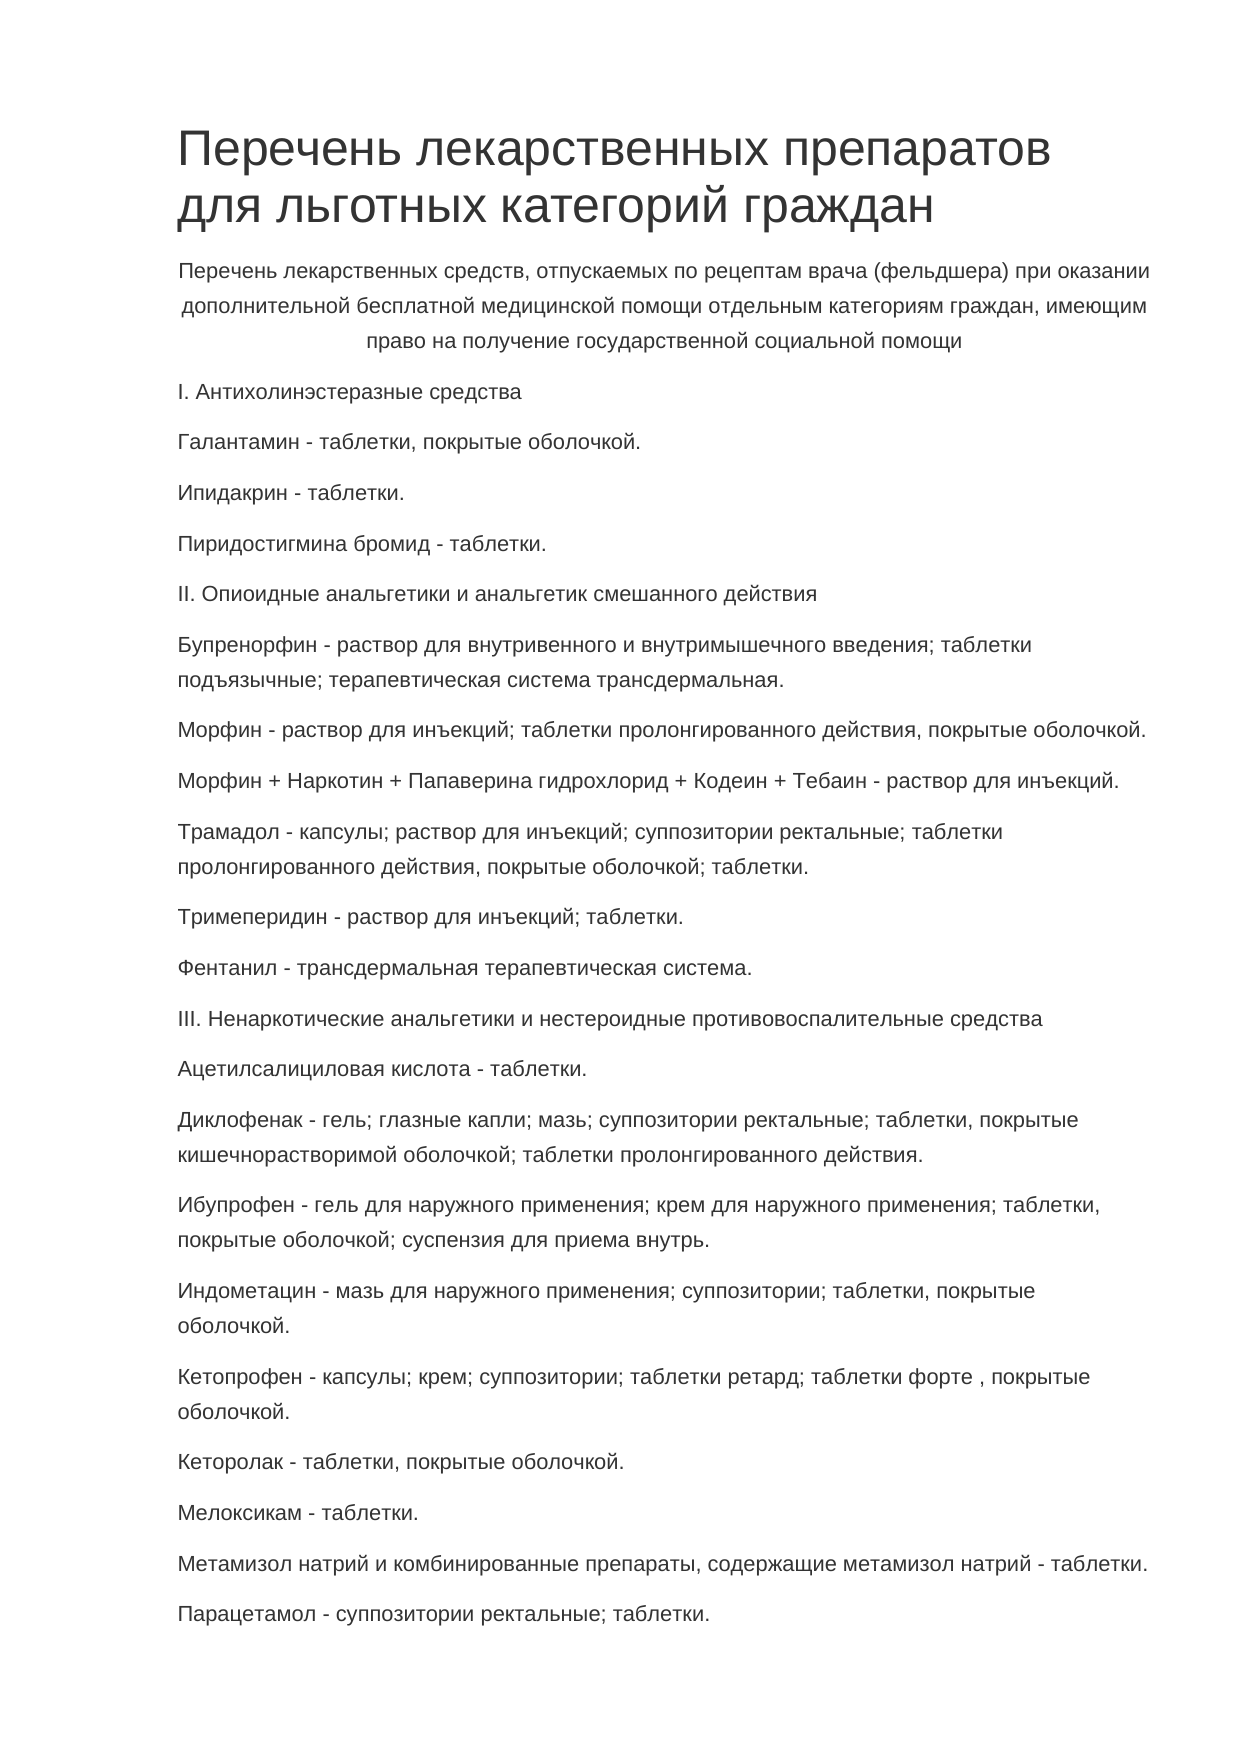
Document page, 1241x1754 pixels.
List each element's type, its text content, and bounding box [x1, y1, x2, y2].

text Перечень лекарственных препаратов для льготных категорий граждан [177, 118, 1152, 233]
text Ибупрофен - гель для наружного применения; крем для наружного применения; таблетки, покрытые оболочкой; суспензия для приема внутрь. [177, 1182, 1152, 1252]
text Кетопрофен - капсулы; крем; суппозитории; таблетки ретард; таблетки форте , покрытые оболочкой. [177, 1354, 1152, 1424]
text Индометацин - мазь для наружного применения; суппозитории; таблетки, покрытые оболочкой. [177, 1268, 1152, 1338]
text Ипидакрин - таблетки. [177, 470, 1152, 505]
text Бупренорфин - раствор для внутривенного и внутримышечного введения; таблетки подъязычные; терапевтическая система трансдермальная. [177, 622, 1152, 692]
text I. Антихолинэстеразные средства [177, 369, 1152, 404]
text II. Опиоидные анальгетики и анальгетик смешанного действия [177, 571, 1152, 606]
text Трамадол - капсулы; раствор для инъекций; суппозитории ректальные; таблетки пролонгированного действия, покрытые оболочкой; таблетки. [177, 809, 1152, 879]
text Пиридостигмина бромид - таблетки. [177, 521, 1152, 556]
text Тримеперидин - раствор для инъекций; таблетки. [177, 894, 1152, 929]
text Парацетамол - суппозитории ректальные; таблетки. [177, 1591, 1152, 1626]
text Мелоксикам - таблетки. [177, 1490, 1152, 1525]
text III. Ненаркотические анальгетики и нестероидные противовоспалительные средства [177, 996, 1152, 1031]
text Ацетилсалициловая кислота - таблетки. [177, 1046, 1152, 1081]
text Галантамин - таблетки, покрытые оболочкой. [177, 419, 1152, 454]
text Диклофенак - гель; глазные капли; мазь; суппозитории ректальные; таблетки, покрытые кишечнорастворимой оболочкой; таблетки пролонгированного действия. [177, 1097, 1152, 1167]
text Перечень лекарственных средств, отпускаемых по рецептам врача (фельдшера) при оказании дополнительной бесплатной медицинской помощи отдельным категориям граждан, имеющим право на получение государственной социальной помощи [177, 248, 1152, 353]
text Метамизол натрий и комбинированные препараты, содержащие метамизол натрий - таблетки. [177, 1541, 1152, 1576]
text Морфин + Наркотин + Папаверина гидрохлорид + Кодеин + Тебаин - раствор для инъекций. [177, 758, 1152, 793]
text Морфин - раствор для инъекций; таблетки пролонгированного действия, покрытые оболочкой. [177, 707, 1152, 742]
text Фентанил - трансдермальная терапевтическая система. [177, 945, 1152, 980]
text Кеторолак - таблетки, покрытые оболочкой. [177, 1439, 1152, 1474]
